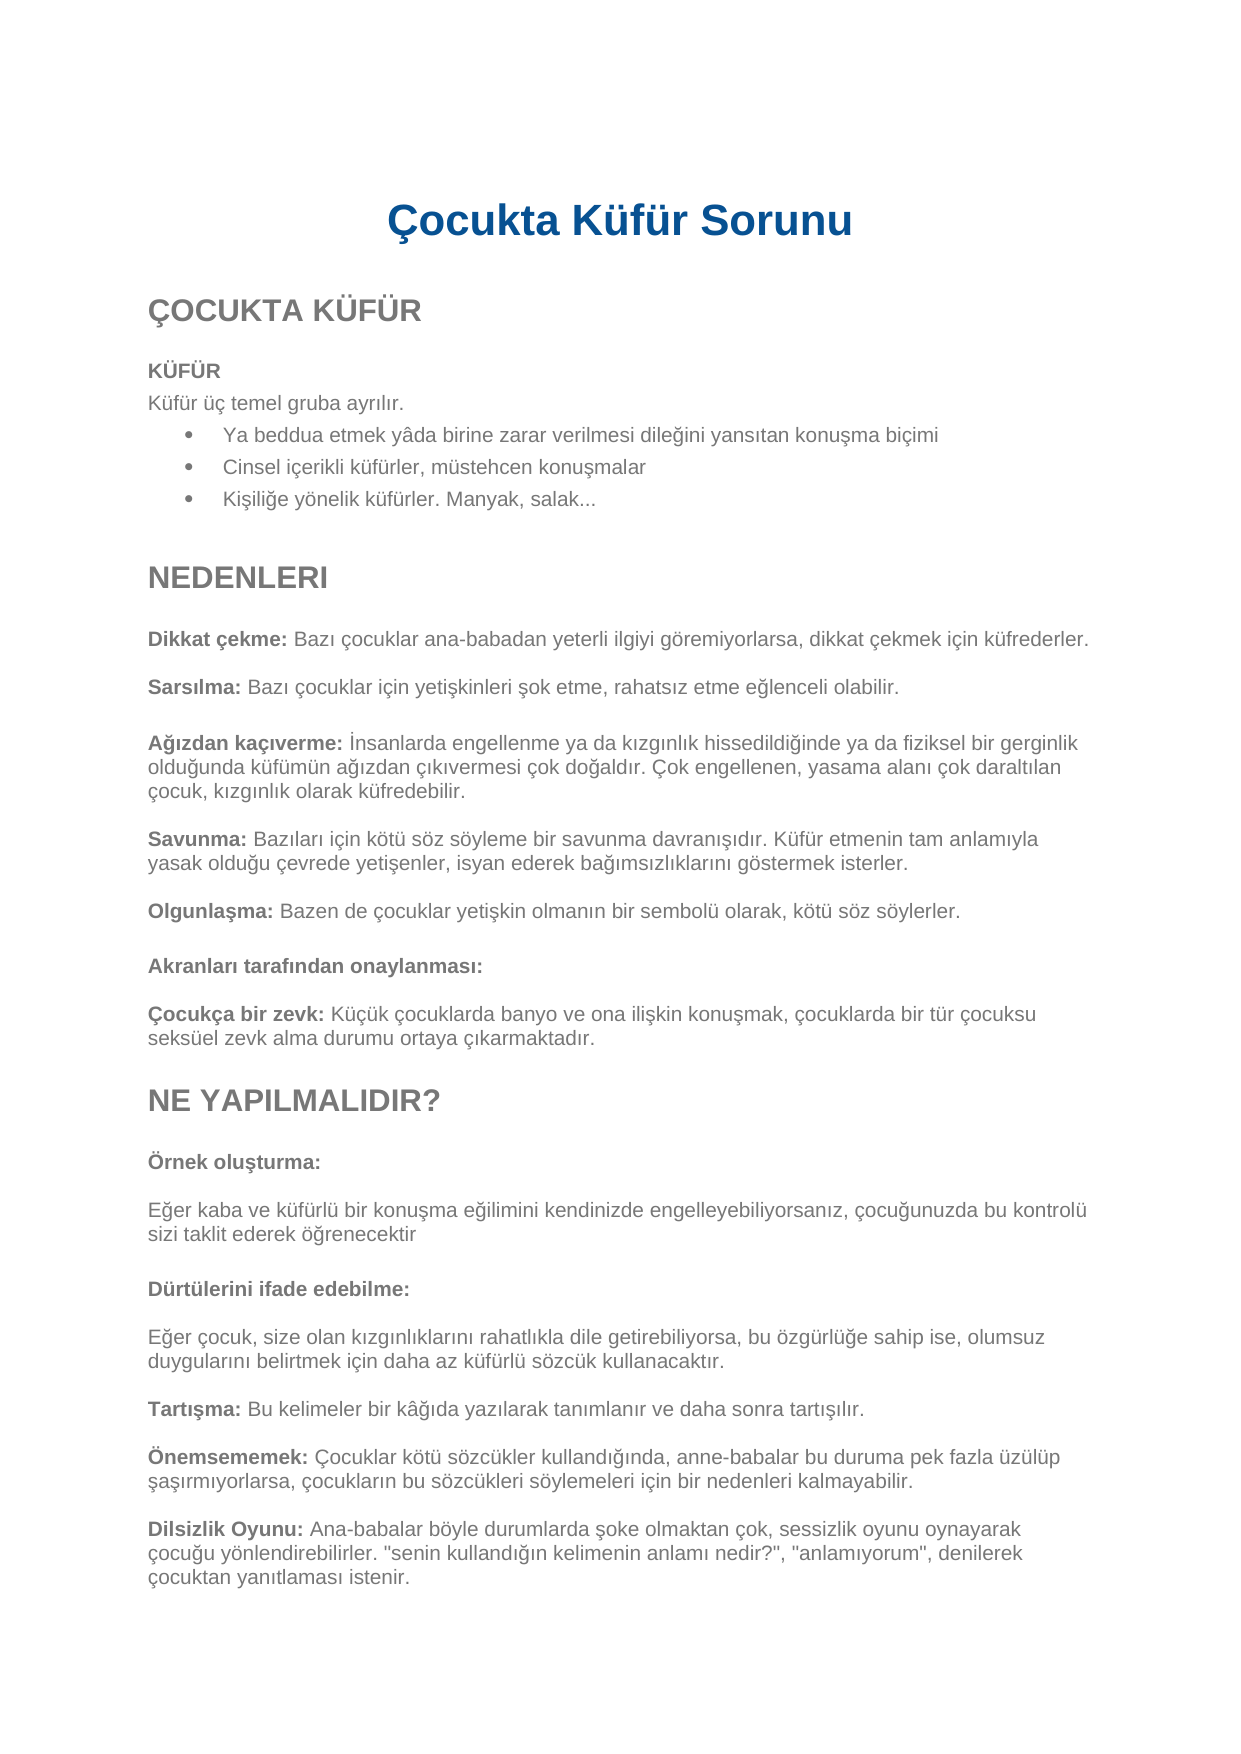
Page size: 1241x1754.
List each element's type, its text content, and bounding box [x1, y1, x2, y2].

text Örnek oluşturma: [148, 1149, 1093, 1173]
text Savunma: Bazıları için kötü söz söyleme bir savunma davranışıdır. Küfür etmenin tam anlamıyla yasak olduğu çevrede yetişenler, isyan ederek bağımsızlıklarını göstermek isterler. [148, 827, 1093, 874]
text NE YAPILMALIDIR? [148, 1082, 1093, 1118]
text Küfür üç temel gruba ayrılır. [148, 391, 1093, 415]
text Önemsememek: Çocuklar kötü sözcükler kullandığında, anne-babalar bu duruma pek fazla üzülüp şaşırmıyorlarsa, çocukların bu sözcükleri söylemeleri için bir nedenleri kalmayabilir. [148, 1445, 1093, 1493]
text Eğer kaba ve küfürlü bir konuşma eğilimini kendinizde engelleyebiliyorsanız, çocuğunuzda bu kontrolü sizi taklit ederek öğrenecektir [148, 1197, 1093, 1245]
list Kişiliğe yönelik küfürler. Manyak, salak... [185, 487, 1093, 511]
text Olgunlaşma: Bazen de çocuklar yetişkin olmanın bir sembolü olarak, kötü söz söylerler. [148, 898, 1093, 922]
text NEDENLERI [148, 559, 1093, 595]
text Çocukça bir zevk: Küçük çocuklarda banyo ve ona ilişkin konuşmak, çocuklarda bir tür çocuksu seksüel zevk alma durumu ortaya çıkarmaktadır. [148, 1002, 1093, 1050]
text Dikkat çekme: Bazı çocuklar ana-babadan yeterli ilgiyi göremiyorlarsa, dikkat çekmek için küfrederler. [148, 627, 1093, 651]
text Tartışma: Bu kelimeler bir kâğıda yazılarak tanımlanır ve daha sonra tartışılır. [148, 1397, 1093, 1421]
text Sarsılma: Bazı çocuklar için yetişkinleri şok etme, rahatsız etme eğlenceli olabilir. [148, 651, 1093, 699]
text Akranları tarafından onaylanması: [148, 954, 1093, 978]
text ÇOCUKTA KÜFÜR [148, 292, 1093, 328]
list Cinsel içerikli küfürler, müstehcen konuşmalar [185, 455, 1093, 479]
text Çocukta Küfür Sorunu [148, 194, 1093, 245]
text Eğer çocuk, size olan kızgınlıklarını rahatlıkla dile getirebiliyorsa, bu özgürlüğe sahip ise, olumsuz duygularını belirtmek için daha az küfürlü sözcük kullanacaktır. [148, 1325, 1093, 1373]
text KÜFÜR [148, 359, 1093, 383]
list Ya beddua etmek yâda birine zarar verilmesi dileğini yansıtan konuşma biçimi [185, 423, 1093, 447]
text Ağızdan kaçıverme: İnsanlarda engellenme ya da kızgınlık hissedildiğinde ya da fiziksel bir gerginlik olduğunda küfümün ağızdan çıkıvermesi çok doğaldır. Çok engellenen, yasama alanı çok daraltılan çocuk, kızgınlık olarak küfredebilir. [148, 731, 1093, 803]
text Dilsizlik Oyunu: Ana-babalar böyle durumlarda şoke olmaktan çok, sessizlik oyunu oynayarak çocuğu yönlendirebilirler. "senin kullandığın kelimenin anlamı nedir?", "anlamıyorum", denilerek çocuktan yanıtlaması istenir. [148, 1517, 1093, 1588]
text Dürtülerini ifade edebilme: [148, 1277, 1093, 1301]
